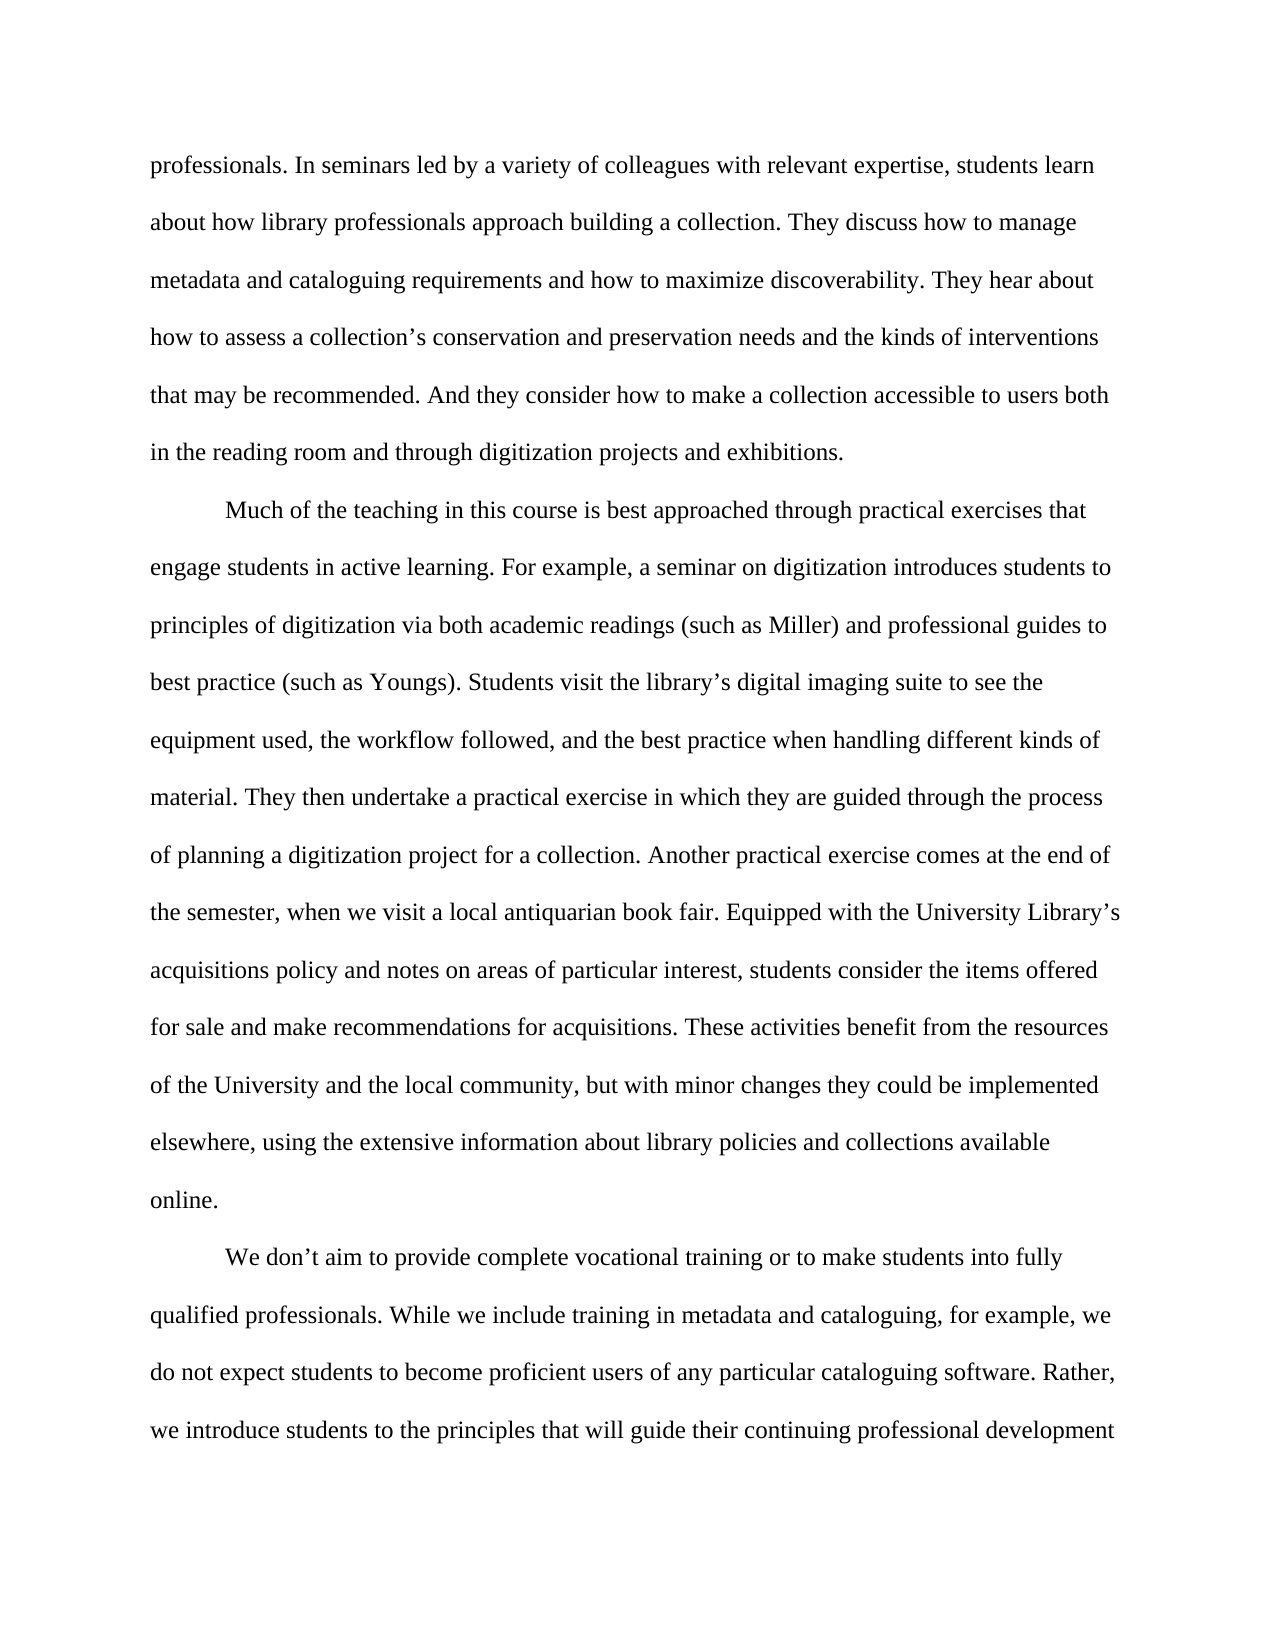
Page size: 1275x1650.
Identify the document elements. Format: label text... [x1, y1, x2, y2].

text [150, 150, 1125, 466]
text Much of the teaching in this course is best approached through practical exercises that engage students in active learning. For example, a seminar on digitization introduces students to principles of digitization via both academic readings (such as Miller) and professional guides to best practice (such as Youngs). Students visit the library’s digital imaging suite to see the equipment used, the workflow followed, and the best practice when handling different kinds of material. They then undertake a practical exercise in which they are guided through the process of planning a digitization project for a collection. Another practical exercise comes at the end of the semester, when we visit a local antiquarian book fair. Equipped with the University Library’s acquisitions policy and notes on areas of particular interest, students consider the items offered for sale and make recommendations for acquisitions. These activities benefit from the resources of the University and the local community, but with minor changes they could be implemented elsewhere, using the extensive information about library policies and collections available online. [150, 495, 1125, 1214]
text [150, 1242, 1125, 1444]
